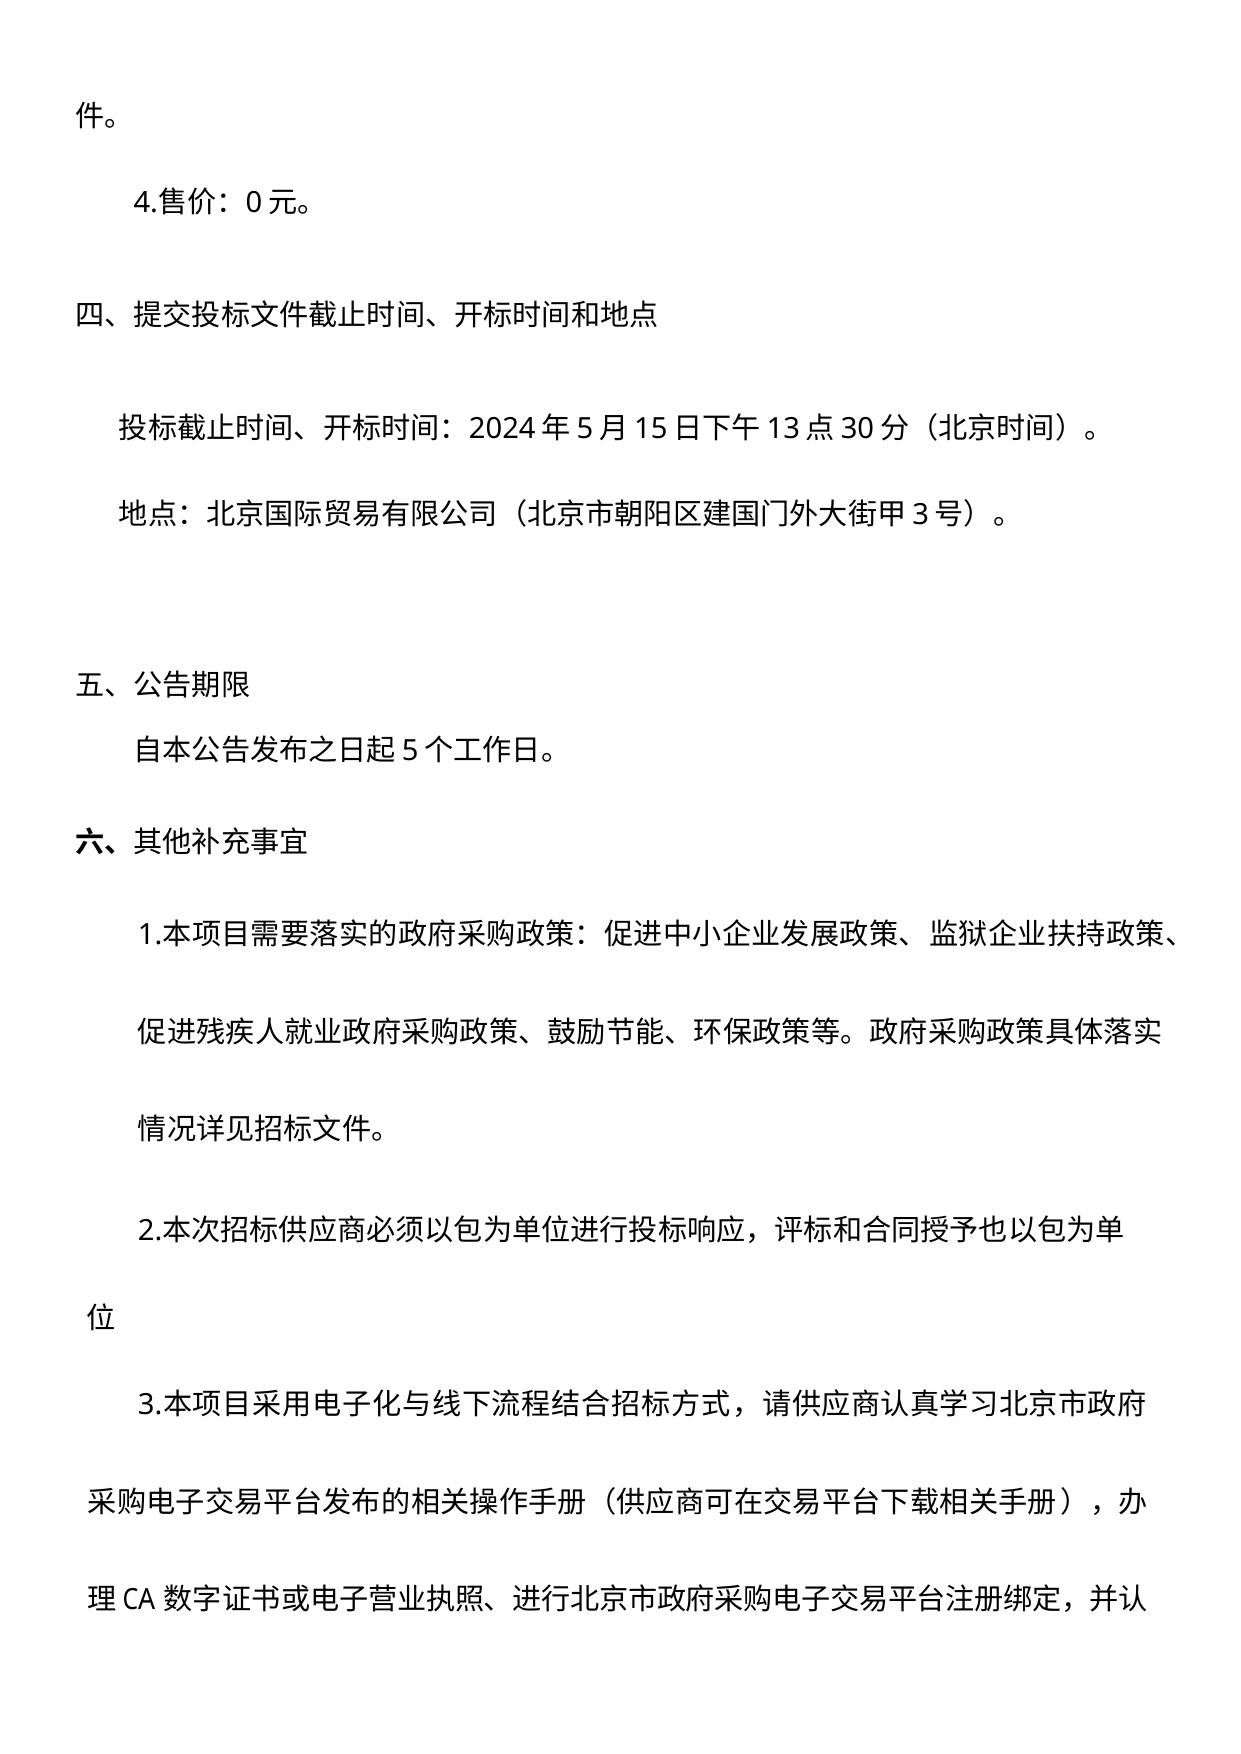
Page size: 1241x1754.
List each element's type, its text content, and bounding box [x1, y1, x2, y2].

text 五、公告期限 [75, 650, 1165, 715]
subtitle 其他补充事宜 [75, 807, 1165, 872]
text 4.售价：0元。 [75, 167, 1165, 232]
text 1.本项目需要落实的政府采购政策：促进中小企业发展政策、监狱企业扶持政策、促进残疾人就业政府采购政策、鼓励节能、环保政策等。政府采购政策具体落实情况详见招标文件。 [138, 899, 1165, 1159]
text 2.本次招标供应商必须以包为单位进行投标响应，评标和合同授予也以包为单位 [87, 1195, 1148, 1348]
text 自本公告发布之日起5个工作日。 [75, 715, 1165, 780]
text 地点：北京国际贸易有限公司（北京市朝阳区建国门外大街甲3号）。 [75, 479, 1165, 544]
subtitle 四、提交投标文件截止时间、开标时间和地点 [75, 280, 1165, 345]
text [75, 81, 1165, 146]
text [88, 1369, 1148, 1629]
text 投标截止时间、开标时间：2024年5月15日下午13点30分（北京时间）。 [75, 393, 1165, 458]
